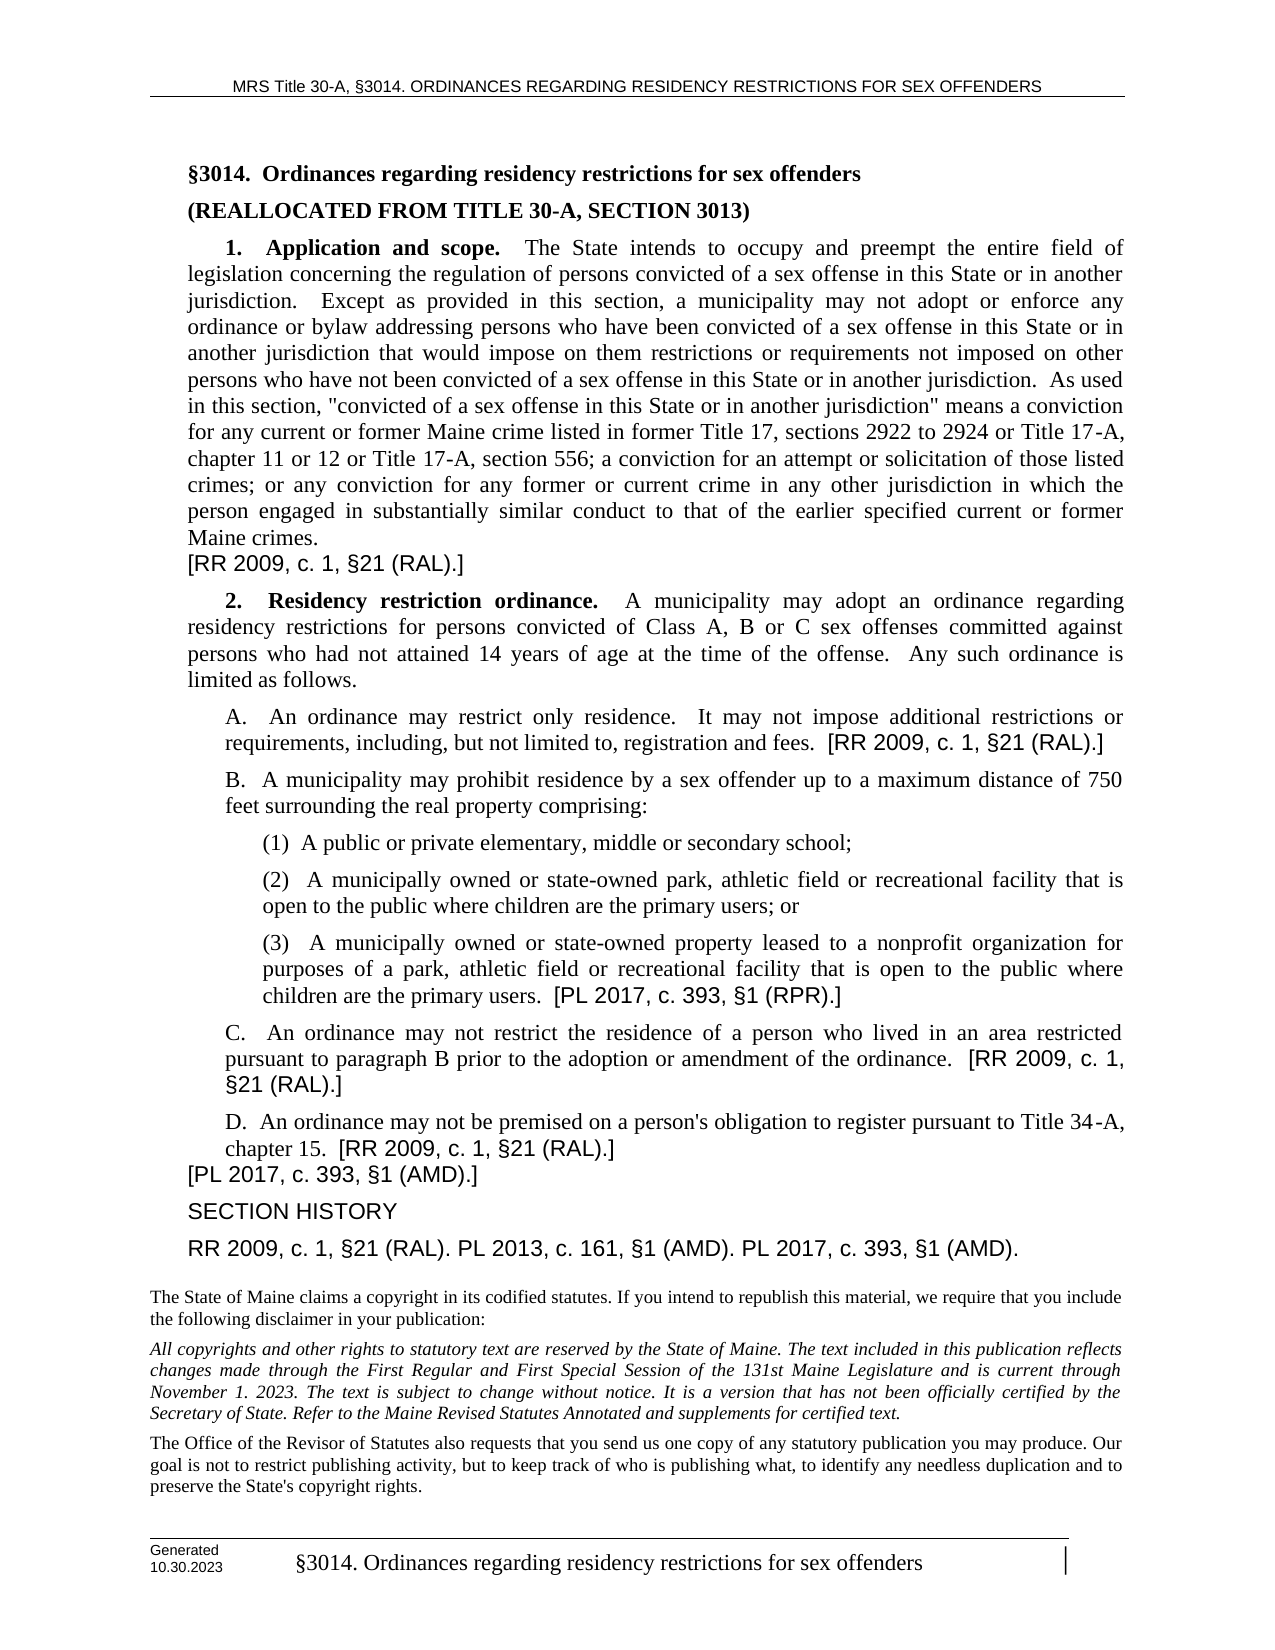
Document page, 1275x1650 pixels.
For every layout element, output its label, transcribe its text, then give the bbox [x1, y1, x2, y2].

text (1) A public or private elementary, middle or secondary school; [262, 829, 1125, 856]
text (2) A municipally owned or state-owned park, athletic field or recreational facility that is open to the public where children are the primary users; or [262, 866, 1125, 919]
text 1. Application and scope. The State intends to occupy and preempt the entire field of legislation concerning the regulation of persons convicted of a sex offense in this State or in another jurisdiction. Except as provided in this section, a municipality may not adopt or enforce any ordinance or bylaw addressing persons who have been convicted of a sex offense in this State or in another jurisdiction that would impose on them restrictions or requirements not imposed on other persons who have not been convicted of a sex offense in this State or in another jurisdiction. As used in this section, "convicted of a sex offense in this State or in another jurisdiction" means a conviction for any current or former Maine crime listed in former Title 17, sections 2922 to 2924 or Title 17‑A, chapter 11 or 12 or Title 17‑A, section 556; a conviction for an attempt or solicitation of those listed crimes; or any conviction for any former or current crime in any other jurisdiction in which the person engaged in substantially similar conduct to that of the earlier specified current or former Maine crimes. [187, 234, 1125, 550]
text RR 2009, c. 1, §21 (RAL). PL 2013, c. 161, §1 (AMD). PL 2017, c. 393, §1 (AMD). [187, 1234, 1125, 1261]
text C. An ordinance may not restrict the residence of a person who lived in an area restricted pursuant to paragraph B prior to the adoption or amendment of the ordinance. [RR 2009, c. 1, §21 (RAL).] [225, 1019, 1125, 1098]
text SECTION HISTORY [187, 1198, 1125, 1224]
text [RR 2009, c. 1, §21 (RAL).] [187, 550, 1125, 577]
text D. An ordinance may not be premised on a person's obligation to register pursuant to Title 34‑A, chapter 15. [RR 2009, c. 1, §21 (RAL).] [225, 1108, 1125, 1161]
text The Office of the Revisor of Statutes also requests that you send us one copy of any statutory publication you may produce. Our goal is not to restrict publishing activity, but to keep track of who is publishing what, to identify any needless duplication and to preserve the State's copyright rights. [150, 1432, 1125, 1497]
text (3) A municipally owned or state-owned property leased to a nonprofit organization for purposes of a park, athletic field or recreational facility that is open to the public where children are the primary users. [PL 2017, c. 393, §1 (RPR).] [262, 929, 1125, 1008]
text The State of Maine claims a copyright in its codified statutes. If you intend to republish this material, we require that you include the following disclaimer in your publication: [150, 1286, 1125, 1329]
text B. A municipality may prohibit residence by a sex offender up to a maximum distance of 750 feet surrounding the real property comprising: [225, 766, 1125, 819]
text 2. Residency restriction ordinance. A municipality may adopt an ordinance regarding residency restrictions for persons convicted of Class A, B or C sex offenses committed against persons who had not attained 14 years of age at the time of the offense. Any such ordinance is limited as follows. [187, 587, 1125, 692]
text All copyrights and other rights to statutory text are reserved by the State of Maine. The text included in this publication reflects changes made through the First Regular and First Special Session of the 131st Maine Legislature and is current through November 1. 2023 . The text is subject to change without notice. It is a version that has not been officially certified by the Secretary of State. Refer to the Maine Revised Statutes Annotated and supplements for certified text. [150, 1337, 1125, 1424]
text (REALLOCATED FROM TITLE 30-A, SECTION 3013) [187, 197, 1125, 223]
text §3014. Ordinances regarding residency restrictions for sex offenders [187, 160, 1125, 187]
text A. An ordinance may restrict only residence. It may not impose additional restrictions or requirements, including, but not limited to, registration and fees. [RR 2009, c. 1, §21 (RAL).] [225, 703, 1125, 756]
text [PL 2017, c. 393, §1 (AMD).] [187, 1161, 1125, 1187]
